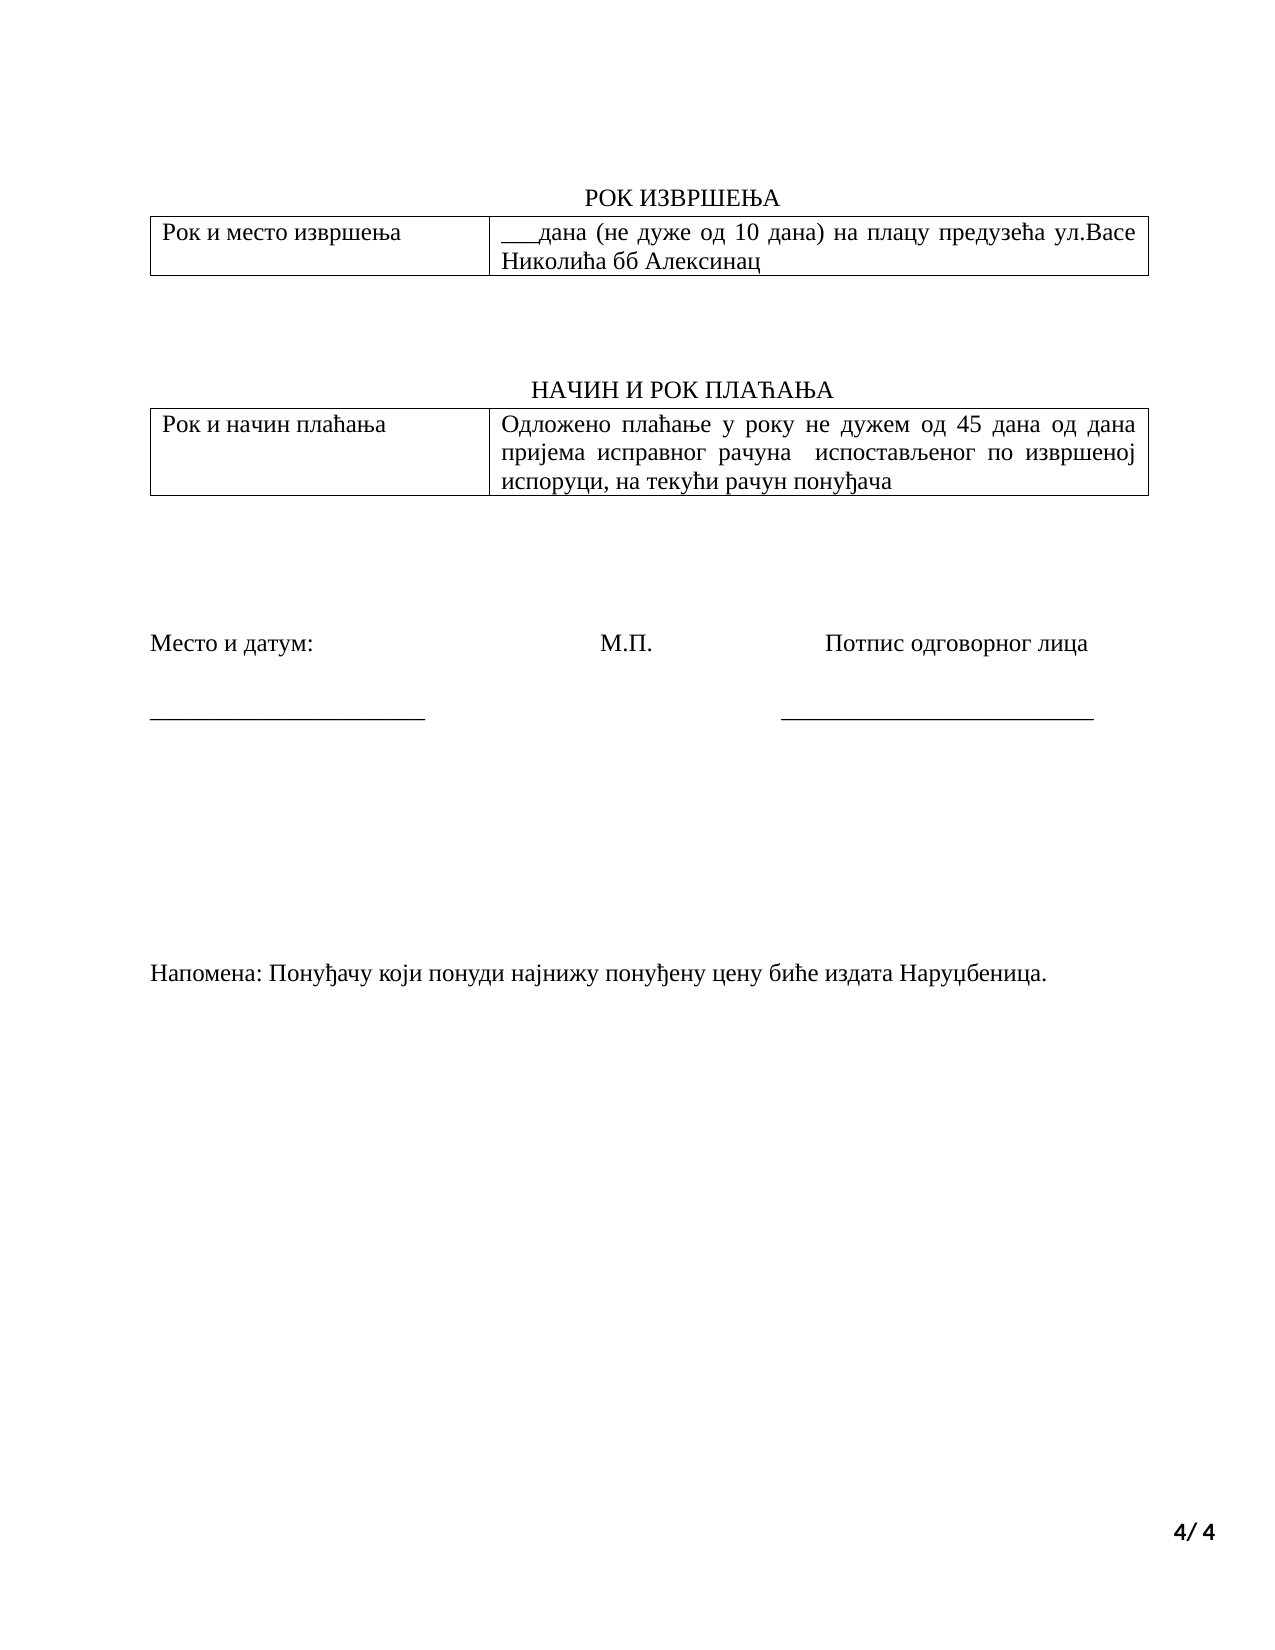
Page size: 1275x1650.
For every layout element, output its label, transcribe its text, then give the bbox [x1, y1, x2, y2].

table_header Рок и место извршења [151, 217, 489, 274]
text Место и датум: М.П. Потпис одговорног лица [150, 628, 1215, 657]
text Напомена: Понуђачу који понуди најнижу понуђену цену биће издата Наруџбеница. [150, 958, 1215, 987]
table_header Одложено плаћање у року не дужем од 45 дана од дана пријема исправног рачуна испостављеног по извршеној испоруци, на текући рачун понуђача [490, 409, 1148, 495]
text НАЧИН И РОК ПЛАЋАЊА [150, 375, 1215, 403]
table_header Рок и начин плаћања [151, 409, 489, 495]
table_header ___дана (не дуже од 10 дана) на плацу предузећа ул.Васе Николића бб Алексинац [490, 217, 1148, 274]
text РОК ИЗВРШЕЊА [150, 183, 1215, 212]
text ______________________ _________________________ [150, 694, 1215, 723]
